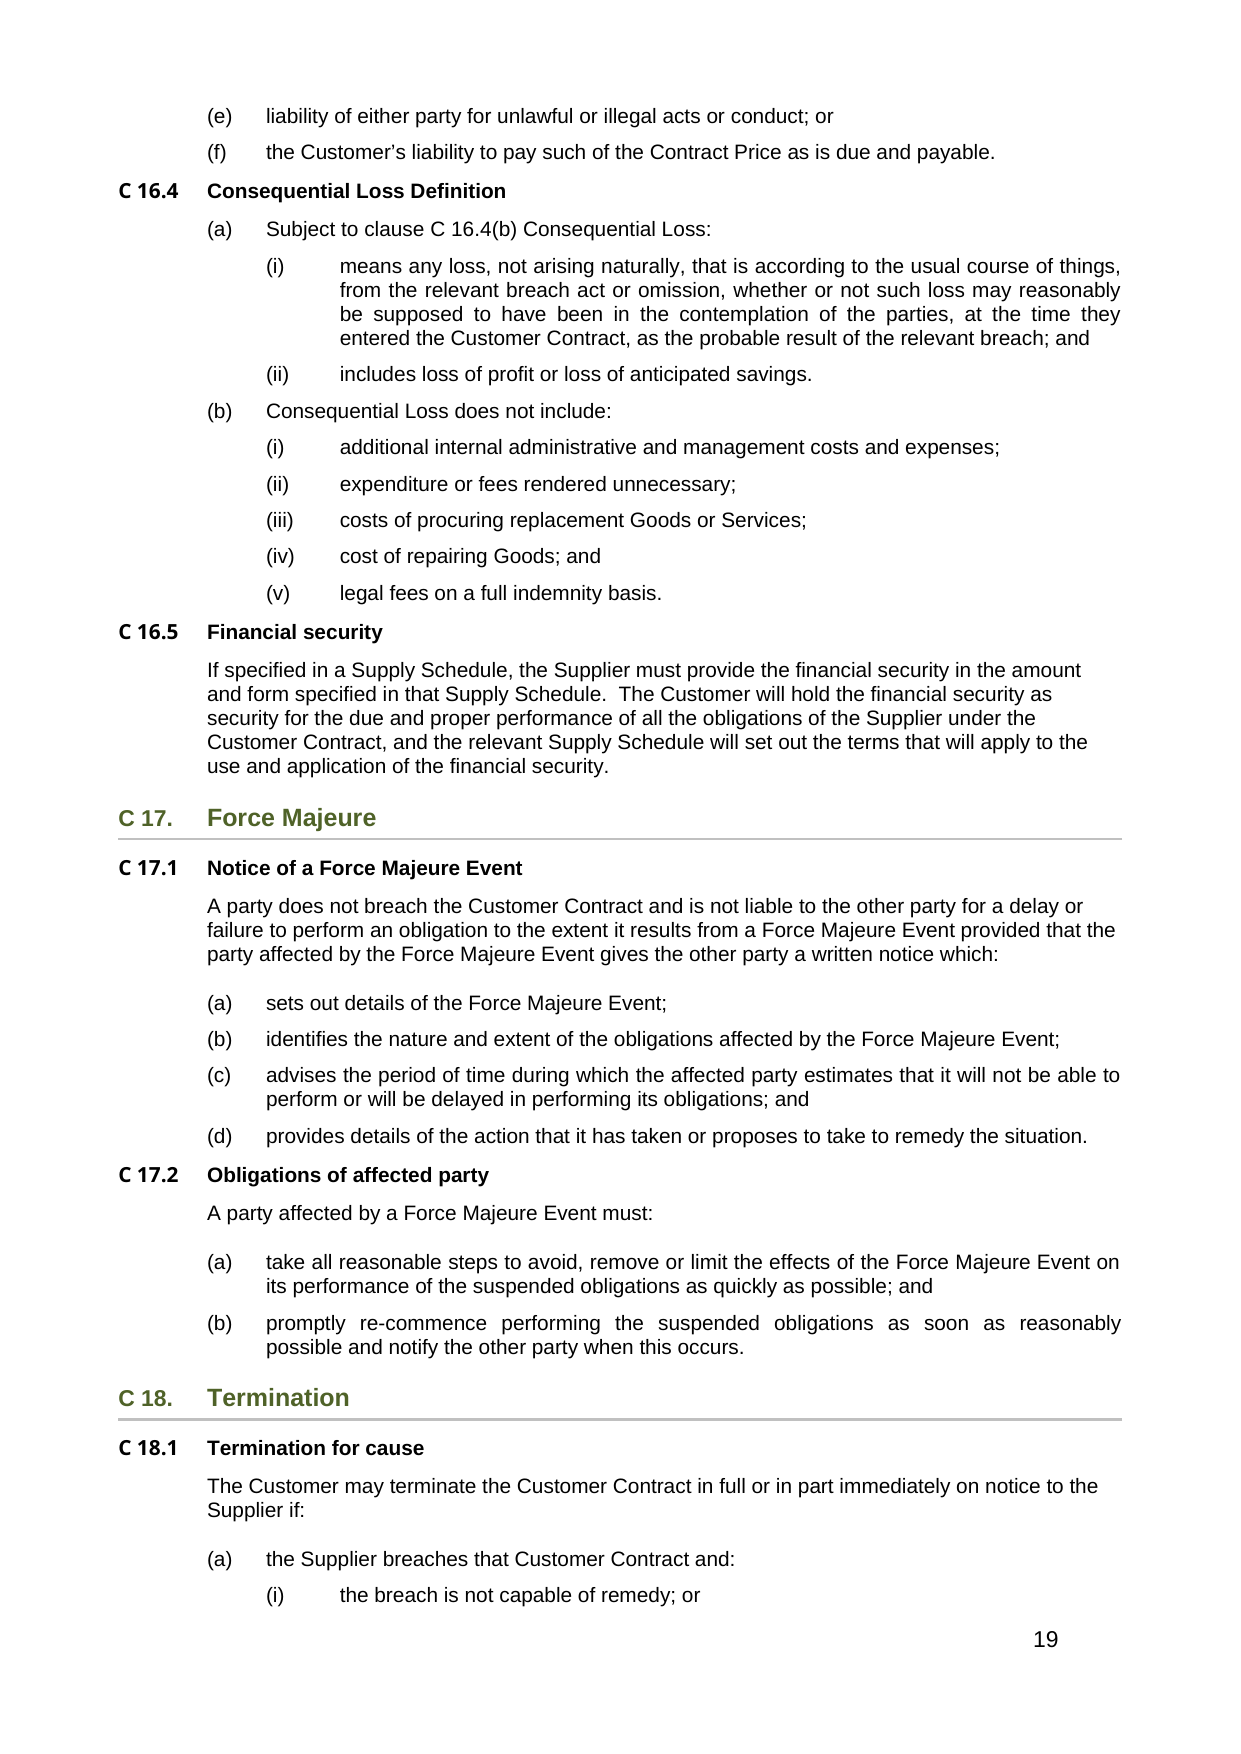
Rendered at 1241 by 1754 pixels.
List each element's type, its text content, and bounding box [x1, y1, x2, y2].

list the breach is not capable of remedy; or [266, 1583, 1122, 1607]
list advises the period of time during which the affected party estimates that it will not be able to perform or will be delayed in performing its obligations; and [207, 1063, 1122, 1111]
list sets out details of the Force Majeure Event; [207, 990, 1122, 1014]
text The Customer may terminate the Customer Contract in full or in part immediately on notice to the Supplier if: [207, 1474, 1122, 1522]
list means any loss, not arising naturally, that is according to the usual course of things, from the relevant breach act or omission, whether or not such loss may reasonably be supposed to have been in the contemplation of the parties, at the time they entered the Customer Contract, as the probable result of the relevant breach; and [266, 254, 1122, 349]
text Force Majeure [118, 803, 1122, 838]
list legal fees on a full indemnity basis. [266, 581, 1122, 605]
list additional internal administrative and management costs and expenses; [266, 435, 1122, 459]
list promptly re-commence performing the suspended obligations as soon as reasonably possible and notify the other party when this occurs. [207, 1311, 1122, 1358]
list Subject to clause C 16.4(b) Consequential Loss: [207, 217, 1122, 241]
text A party affected by a Force Majeure Event must: [207, 1201, 1122, 1225]
text A party does not breach the Customer Contract and is not liable to the other party for a delay or failure to perform an obligation to the extent it results from a Force Majeure Event provided that the party affected by the Force Majeure Event gives the other party a written notice which: [207, 893, 1122, 965]
list the Supplier breaches that Customer Contract and: [207, 1547, 1122, 1571]
list Consequential Loss does not include: [207, 398, 1122, 422]
list take all reasonable steps to avoid, remove or limit the effects of the Force Majeure Event on its performance of the suspended obligations as quickly as possible; and [207, 1250, 1122, 1298]
list Consequential Loss Definition [118, 176, 1122, 205]
text Financial security [118, 617, 1122, 646]
list provides details of the action that it has taken or proposes to take to remedy the situation. [207, 1124, 1122, 1148]
list expenditure or fees rendered unnecessary; [266, 471, 1122, 495]
list costs of procuring replacement Goods or Services; [266, 508, 1122, 532]
text Obligations of affected party [118, 1160, 1122, 1189]
list Termination [118, 1383, 1122, 1418]
list liability of either party for unlawful or illegal acts or conduct; or [207, 103, 1122, 127]
text Notice of a Force Majeure Event [118, 853, 1122, 881]
list Termination for cause [118, 1433, 1122, 1461]
text If specified in a Supply Schedule, the Supplier must provide the financial security in the amount and form specified in that Supply Schedule. The Customer will hold the financial security as security for the due and proper performance of all the obligations of the Supplier under the Customer Contract, and the relevant Supply Schedule will set out the terms that will apply to the use and application of the financial security. [207, 658, 1122, 778]
list includes loss of profit or loss of anticipated savings. [266, 362, 1122, 386]
list the Customer’s liability to pay such of the Contract Price as is due and payable. [207, 140, 1122, 164]
list identifies the nature and extent of the obligations affected by the Force Majeure Event; [207, 1027, 1122, 1051]
list cost of repairing Goods; and [266, 544, 1122, 568]
